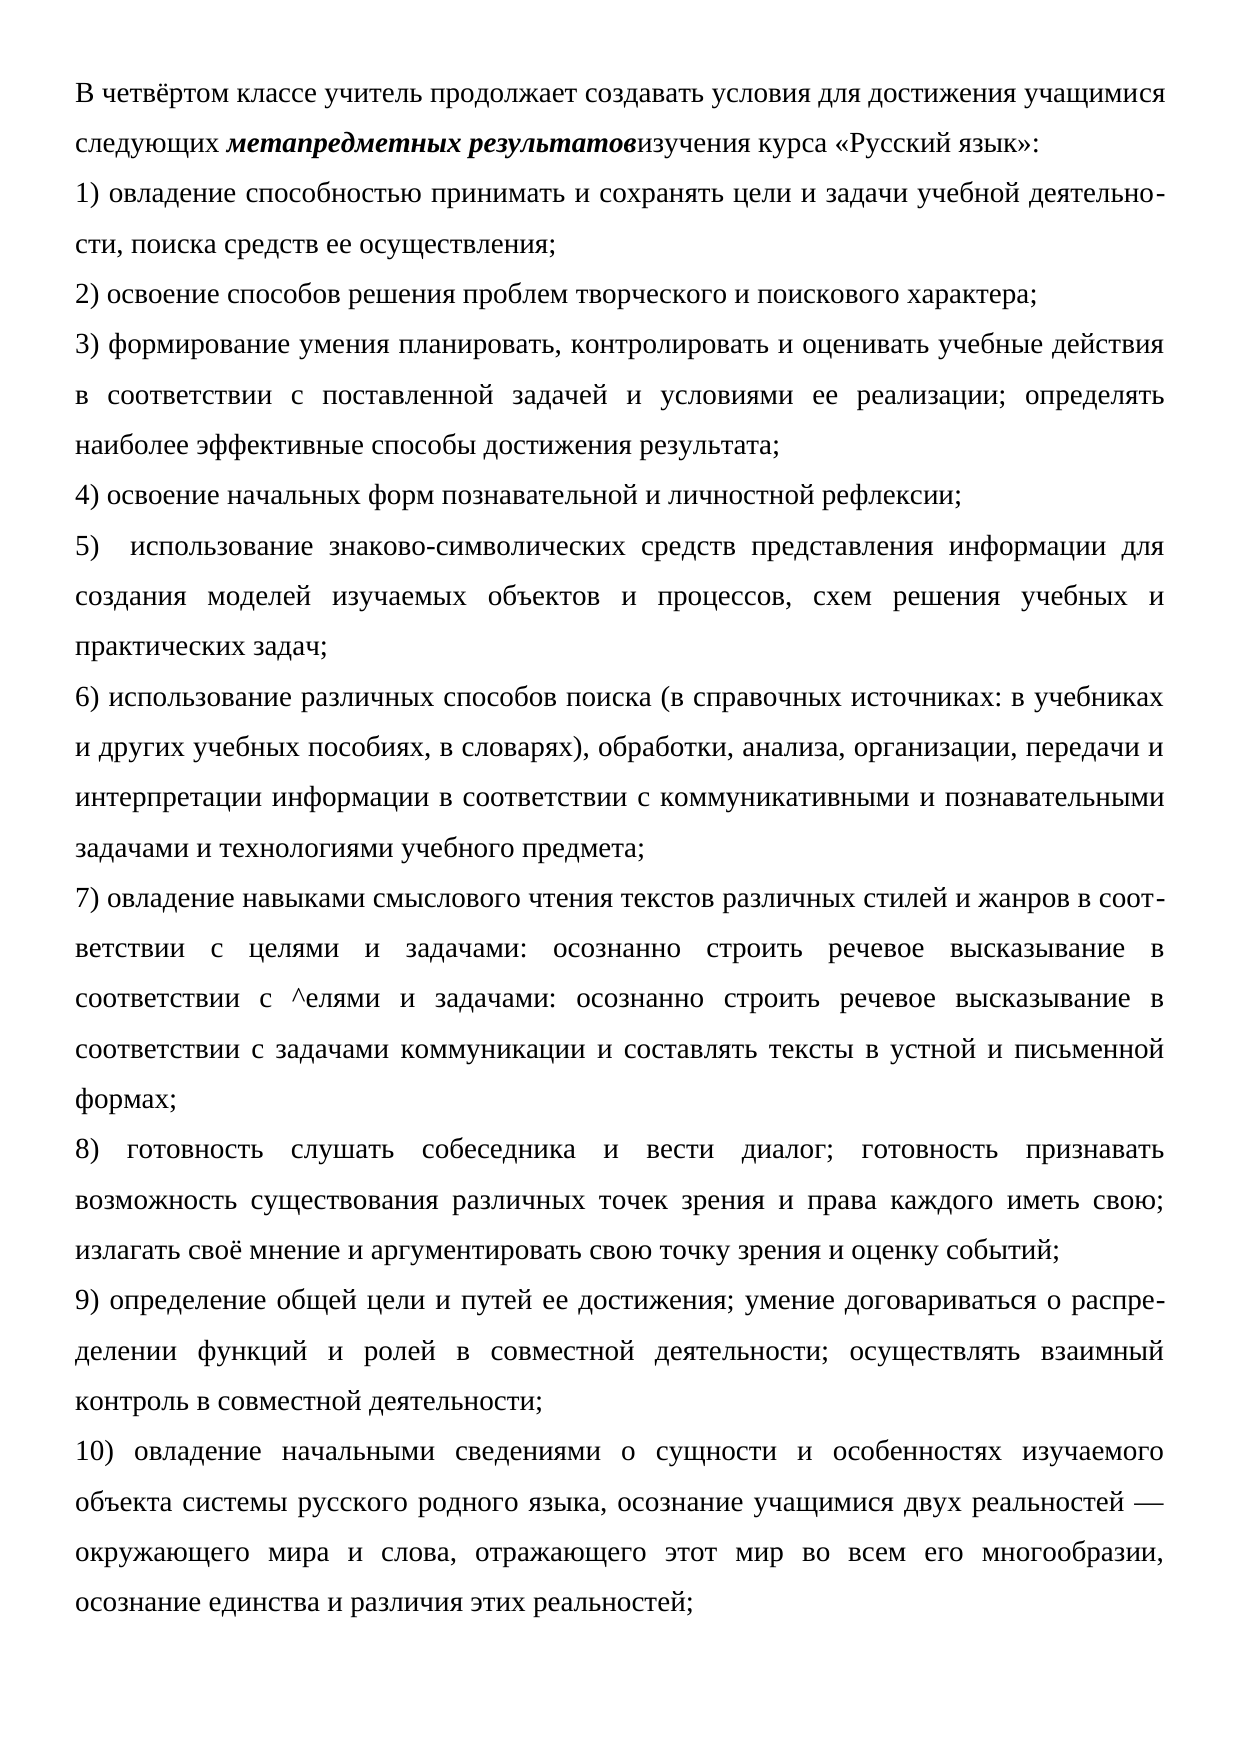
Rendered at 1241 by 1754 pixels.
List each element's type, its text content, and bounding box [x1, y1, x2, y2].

text В четвёртом классе учитель продолжает создавать условия для достижения учащимися следующих метапредметных результатовизучения курса «Русский язык»: [75, 75, 1165, 159]
text 1) овладение способностью принимать и сохранять цели и задачи учебной деятельности, поиска средств ее осуществления; [75, 176, 1165, 259]
text 9) определение общей цели и путей ее достижения; умение договариваться о распределении функций и ролей в совместной деятельности; осуществлять взаимный контроль в совместной деятельности; [75, 1282, 1165, 1417]
text 6) использование различных способов поиска (в справочных источниках: в учебниках и других учебных пособиях, в словарях), обработки, анализа, организации, передачи и интерпретации информации в соответствии с коммуникативными и познавательными задачами и технологиями учебного предмета; [75, 679, 1165, 863]
text 2) освоение способов решения проблем творческого и поискового характера; [75, 276, 1165, 310]
text 3) формирование умения планировать, контролировать и оценивать учебные действия в соответствии с поставленной задачей и условиями ее реализации; определять наиболее эффективные способы достижения результата; [75, 327, 1165, 461]
text 7) овладение навыками смыслового чтения текстов различных стилей и жанров в соответствии с целями и задачами: осознанно строить речевое высказывание в соответствии с ^елями и задачами: осознанно строить речевое высказывание в соответствии с задачами коммуникации и составлять тексты в устной и письменной формах; [75, 880, 1165, 1115]
text 4) освоение начальных форм познавательной и личностной рефлексии; [75, 477, 1165, 511]
text 10) овладение начальными сведениями о сущности и особенностях изучаемого объекта системы русского родного языка, осознание учащимися двух реальностей — окружающего мира и слова, отражающего этот мир во всем его многообразии, осознание единства и различия этих реальностей; [75, 1433, 1165, 1618]
text 8) готовность слушать собеседника и вести диалог; готовность признавать возможность существования различных точек зрения и права каждого иметь свою; излагать своё мнение и аргументировать свою точку зрения и оценку событий; [75, 1132, 1165, 1266]
text 5) использование знаково-символических средств представления информации для создания моделей изучаемых объектов и процессов, схем решения учебных и практических задач; [75, 528, 1165, 662]
